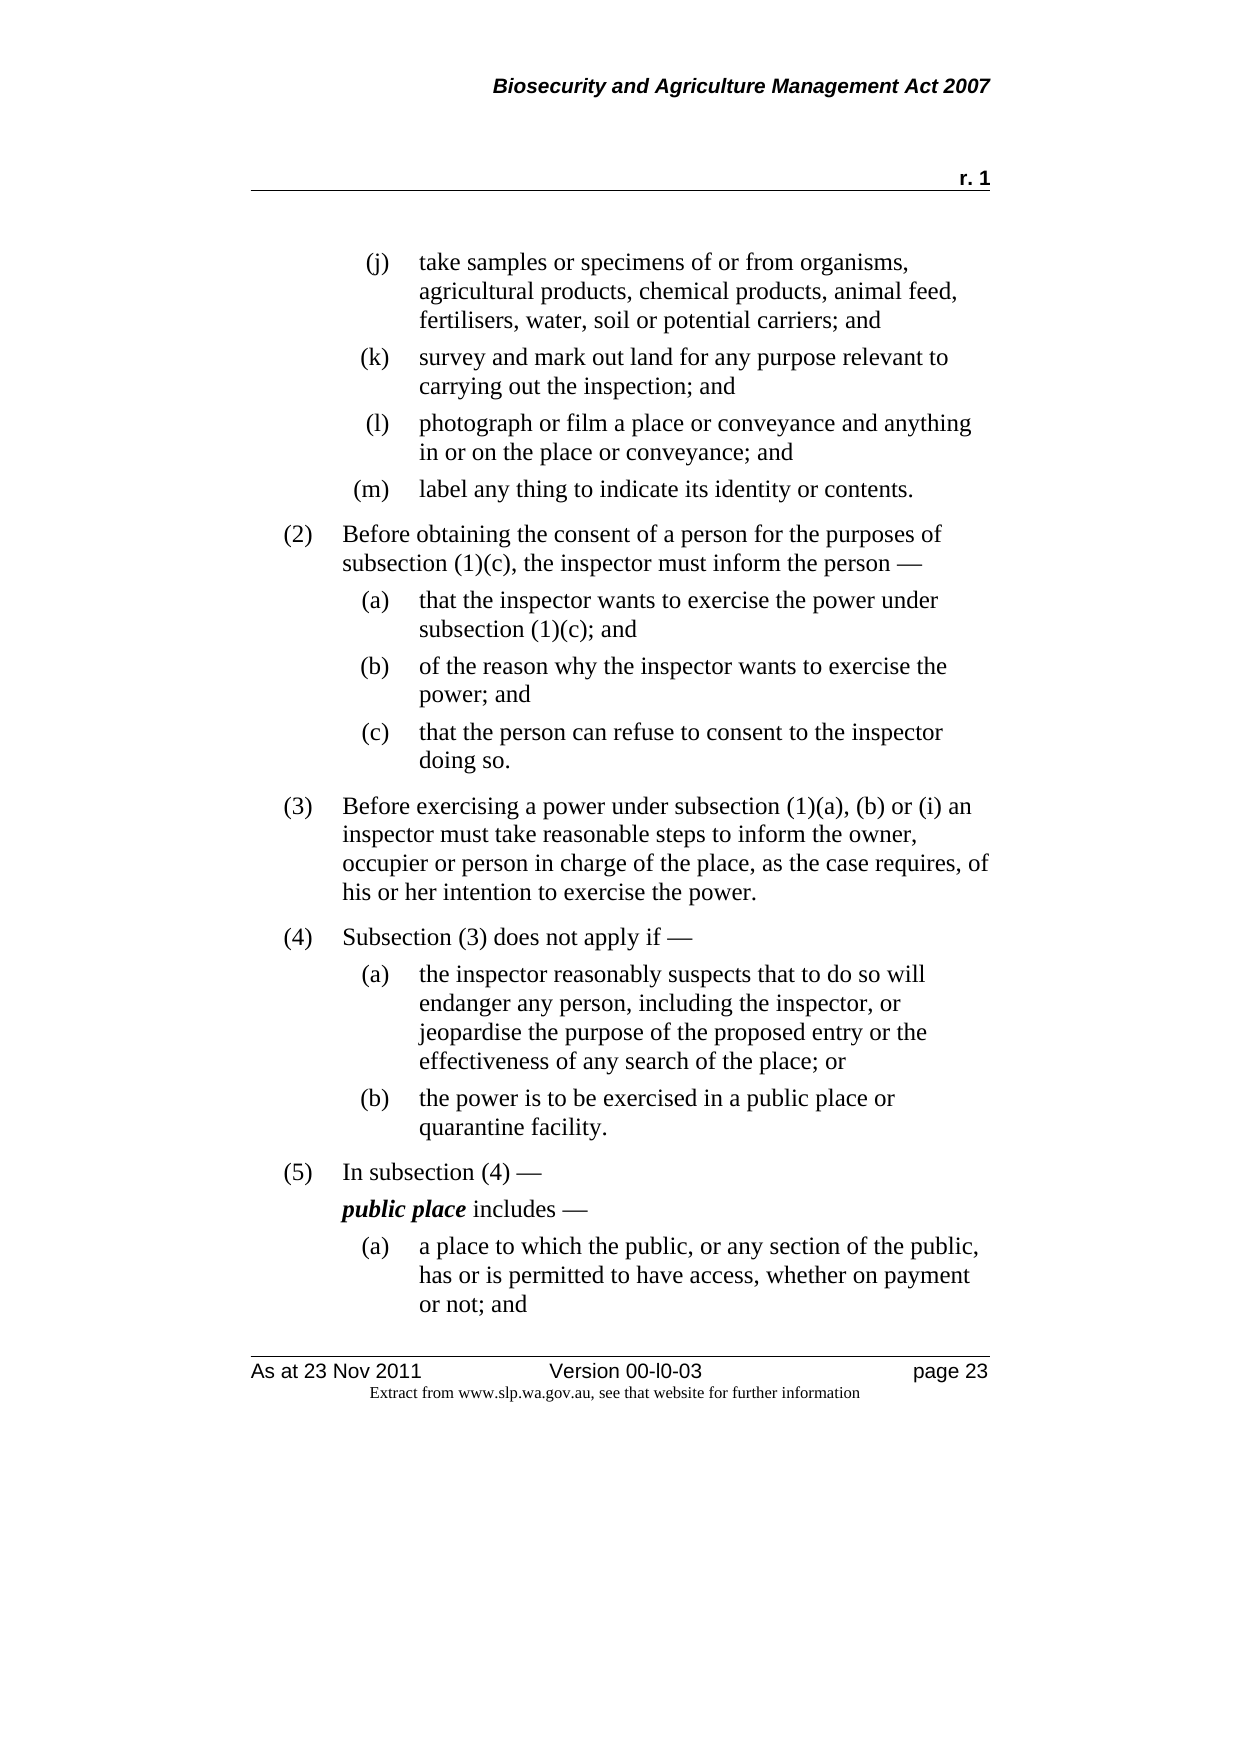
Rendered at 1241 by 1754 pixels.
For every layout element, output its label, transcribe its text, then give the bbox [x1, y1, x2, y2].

text public place includes — [251, 1194, 990, 1223]
text (j) take samples or specimens of or from organisms, agricultural products, chemical products, animal feed, fertilisers, water, soil or potential carriers; and [251, 247, 990, 334]
text (a) that the inspector wants to exercise the power under subsection (1)(c); and [251, 585, 990, 642]
text (a) a place to which the public, or any section of the public, has or is permitted to have access, whether on payment or not; and [251, 1231, 990, 1317]
text (l) photograph or film a place or conveyance and anything in or on the place or conveyance; and [251, 408, 990, 465]
text (b) of the reason why the inspector wants to exercise the power; and [251, 651, 990, 708]
text (3) Before exercising a power under subsection (1)(a), (b) or (i) an inspector must take reasonable steps to inform the owner, occupier or person in charge of the place, as the case requires, of his or her intention to exercise the power. [251, 791, 990, 906]
text (4) Subsection (3) does not apply if — [251, 922, 990, 951]
text (a) the inspector reasonably suspects that to do so will endanger any person, including the inspector, or jeopardise the purpose of the proposed entry or the effectiveness of any search of the place; or [251, 959, 990, 1074]
text (m) label any thing to indicate its identity or contents. [251, 474, 990, 502]
text (5) In subsection (4) — [251, 1157, 990, 1186]
text (2) Before obtaining the consent of a person for the purposes of subsection (1)(c), the inspector must inform the person — [251, 519, 990, 577]
text (c) that the person can refuse to consent to the inspector doing so. [251, 717, 990, 774]
text (b) the power is to be exercised in a public place or quarantine facility. [251, 1083, 990, 1140]
text (k) survey and mark out land for any purpose relevant to carrying out the inspection; and [251, 342, 990, 399]
